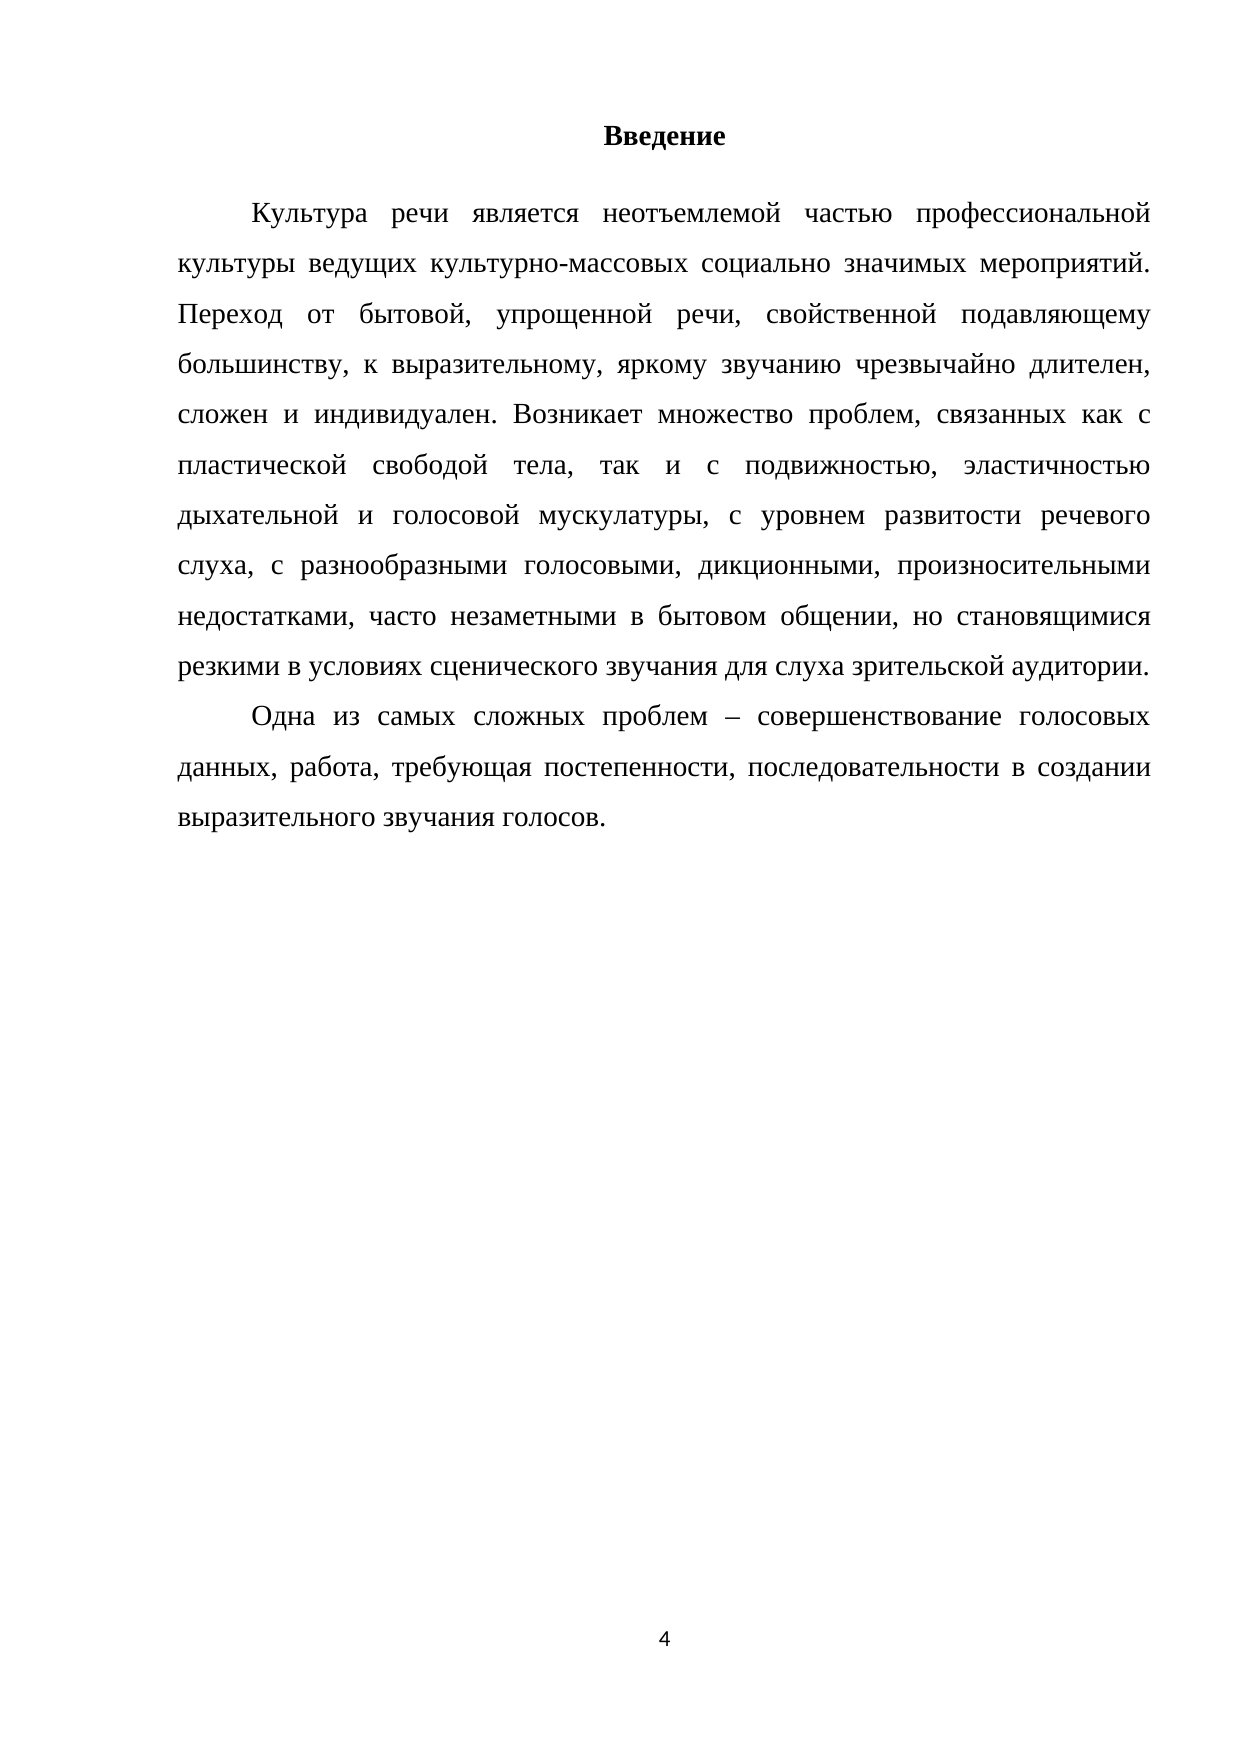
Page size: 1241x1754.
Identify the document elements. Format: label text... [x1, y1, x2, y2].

text Культура речи является неотъемлемой частью профессиональной культуры ведущих культурно-массовых социально значимых мероприятий. Переход от бытовой, упрощенной речи, свойственной подавляющему большинству, к выразительному, яркому звучанию чрезвычайно длителен, сложен и индивидуален. Возникает множество проблем, связанных как с пластической свободой тела, так и с подвижностью, эластичностью дыхательной и голосовой мускулатуры, с уровнем развитости речевого слуха, с разнообразными голосовыми, дикционными, произносительными недостатками, часто незаметными в бытовом общении, но становящимися резкими в условиях сценического звучания для слуха зрительской аудитории. [177, 195, 1152, 682]
text Одна из самых сложных проблем – совершенствование голосовых данных, работа, требующая постепенности, последовательности в создании выразительного звучания голосов. [177, 698, 1152, 832]
text Введение [177, 118, 1152, 152]
